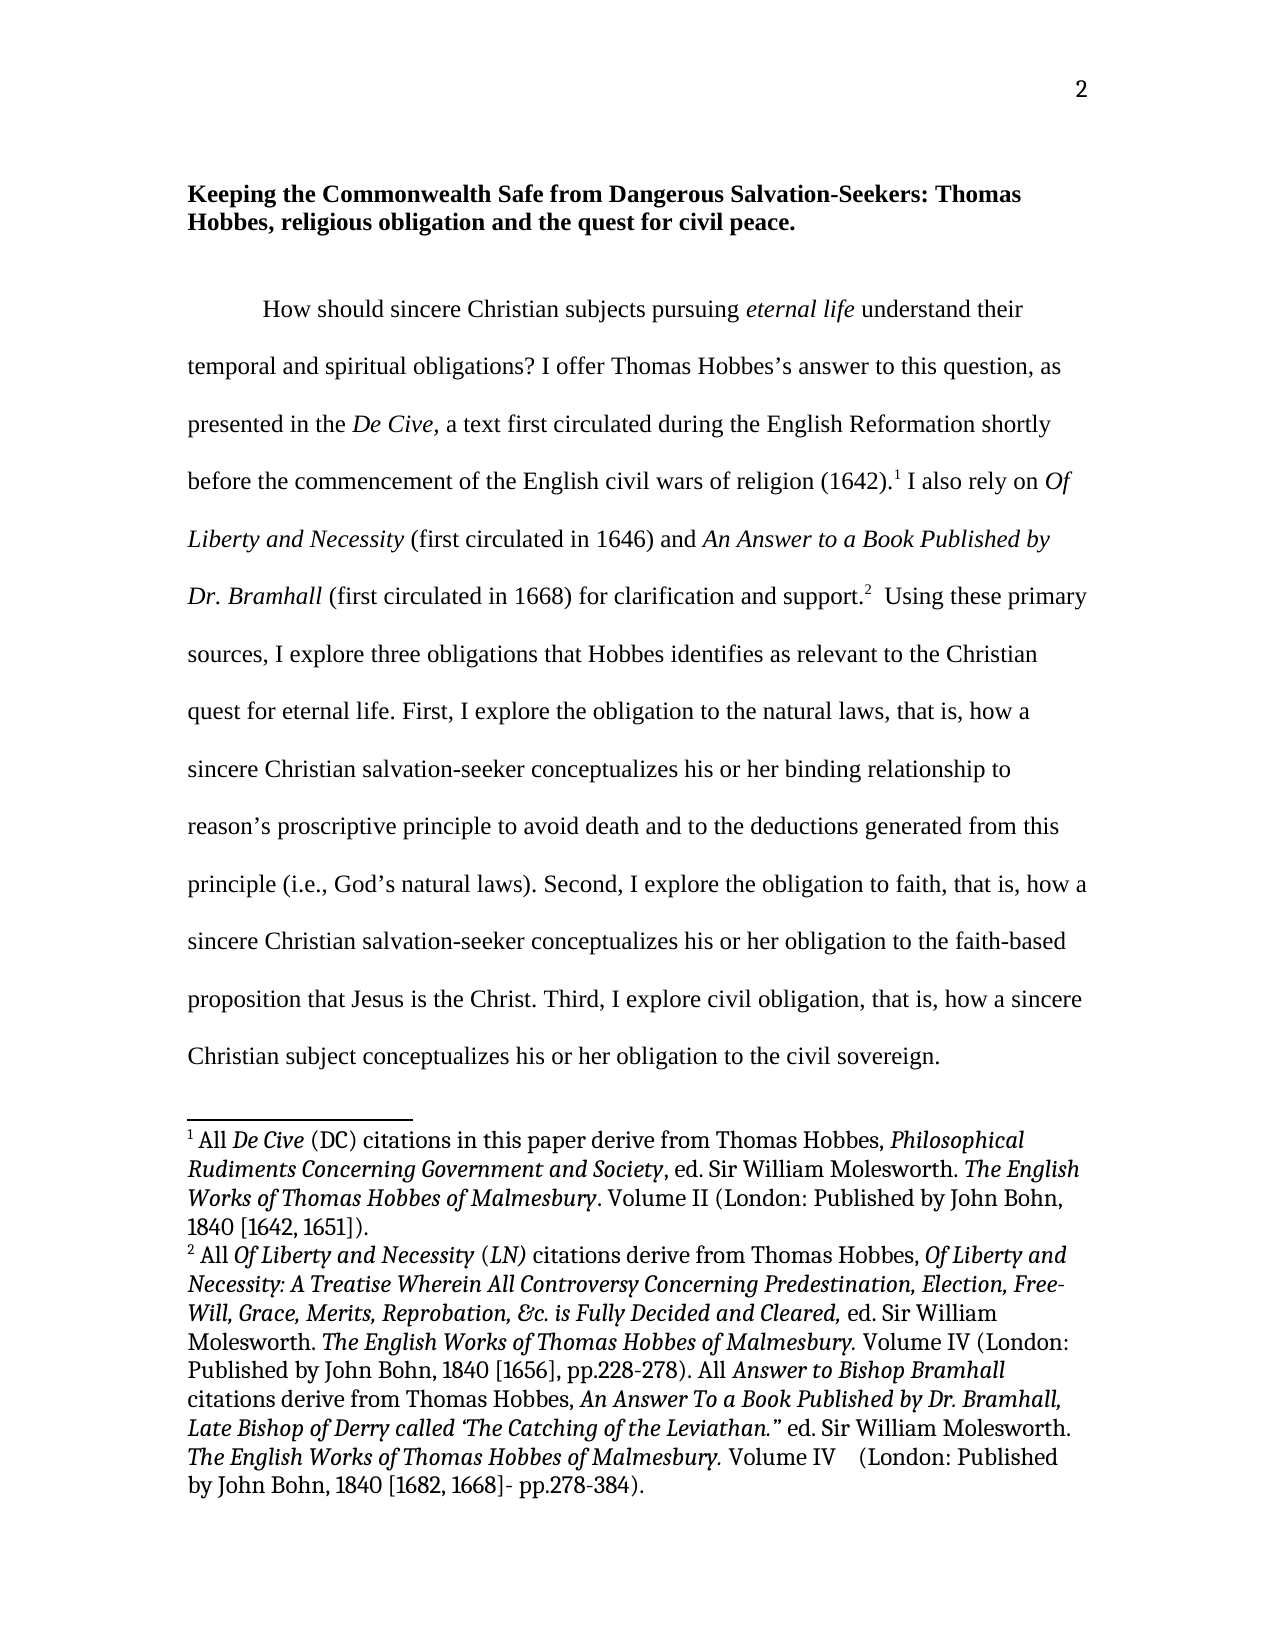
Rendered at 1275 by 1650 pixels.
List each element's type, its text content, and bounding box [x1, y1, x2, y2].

text Keeping the Commonwealth Safe from Dangerous Salvation-Seekers: Thomas Hobbes, religious obligation and the quest for civil peace. [187, 179, 1087, 236]
text How should sincere Christian subjects pursuing eternal life understand their temporal and spiritual obligations? I offer Thomas Hobbes’s answer to this question, as presented in the De Cive, a text first circulated during the English Reformation shortly before the commencement of the English civil wars of religion (1642). I also rely on Of Liberty and Necessity (first circulated in 1646) and An Answer to a Book Published by Dr. Bramhall (first circulated in 1668) for clarification and support. Using these primary sources, I explore three obligations that Hobbes identifies as relevant to the Christian quest for eternal life. First, I explore the obligation to the natural laws, that is, how a sincere Christian salvation-seeker conceptualizes his or her binding relationship to reason’s proscriptive principle to avoid death and to the deductions generated from this principle (i.e., God’s natural laws). Second, I explore the obligation to faith, that is, how a sincere Christian salvation-seeker conceptualizes his or her obligation to the faith-based proposition that Jesus is the Christ. Third, I explore civil obligation, that is, how a sincere Christian subject conceptualizes his or her obligation to the civil sovereign. [187, 294, 1087, 1070]
